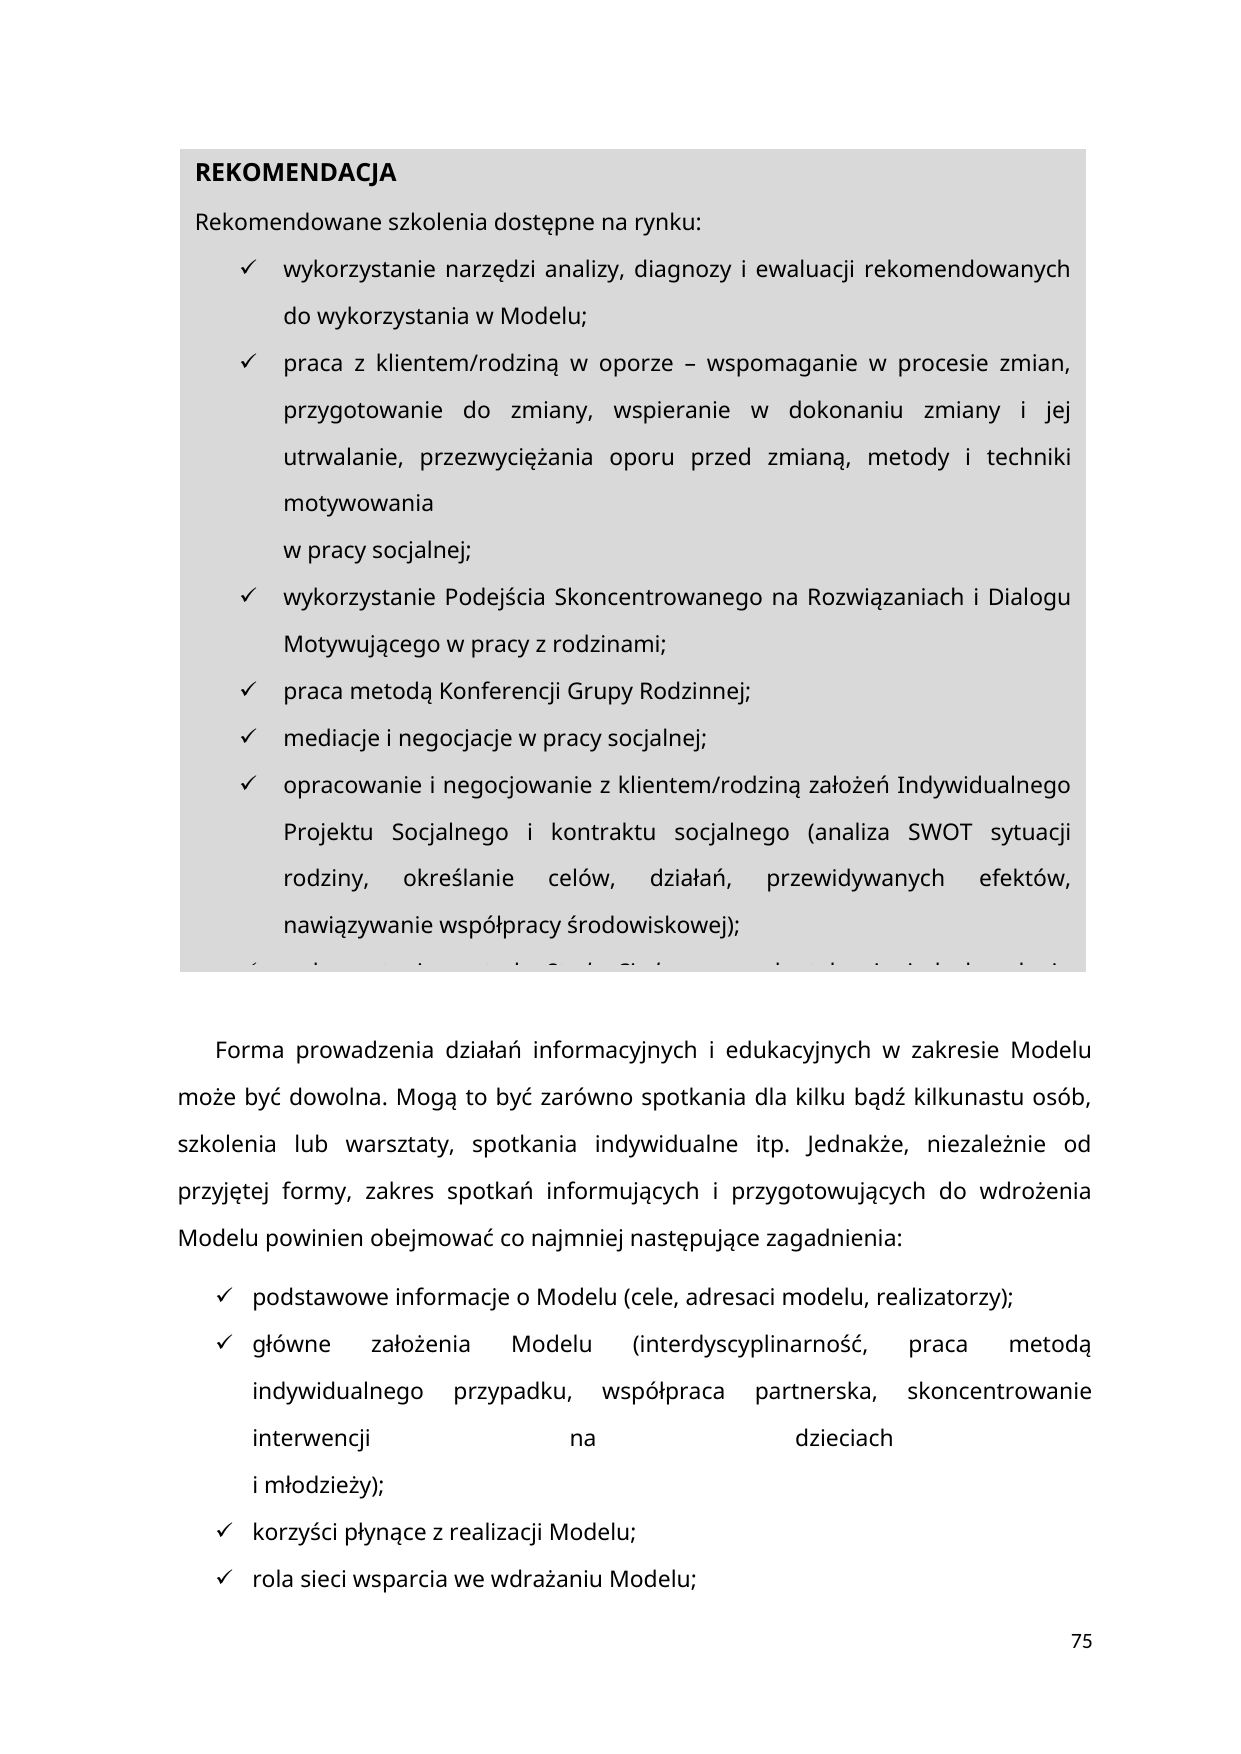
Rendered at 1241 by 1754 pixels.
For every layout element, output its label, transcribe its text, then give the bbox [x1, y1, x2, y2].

list rola sieci wsparcia we wdrażaniu Modelu; [215, 1563, 1093, 1594]
list podstawowe informacje o Modelu (cele, adresaci modelu, realizatorzy); [215, 1281, 1093, 1313]
list główne założenia Modelu (interdyscyplinarność, praca metodą indywidualnego przypadku, współpraca partnerska, skoncentrowanie interwencji na dzieciach i młodzieży); [215, 1328, 1093, 1500]
text Forma prowadzenia działań informacyjnych i edukacyjnych w zakresie Modelu może być dowolna. Mogą to być zarówno spotkania dla kilku bądź kilkunastu osób, szkolenia lub warsztaty, spotkania indywidualne itp. Jednakże, niezależnie od przyjętej formy, zakres spotkań informujących i przygotowujących do wdrożenia Modelu powinien obejmować co najmniej następujące zagadnienia: [177, 1034, 1093, 1253]
list korzyści płynące z realizacji Modelu; [215, 1516, 1093, 1547]
